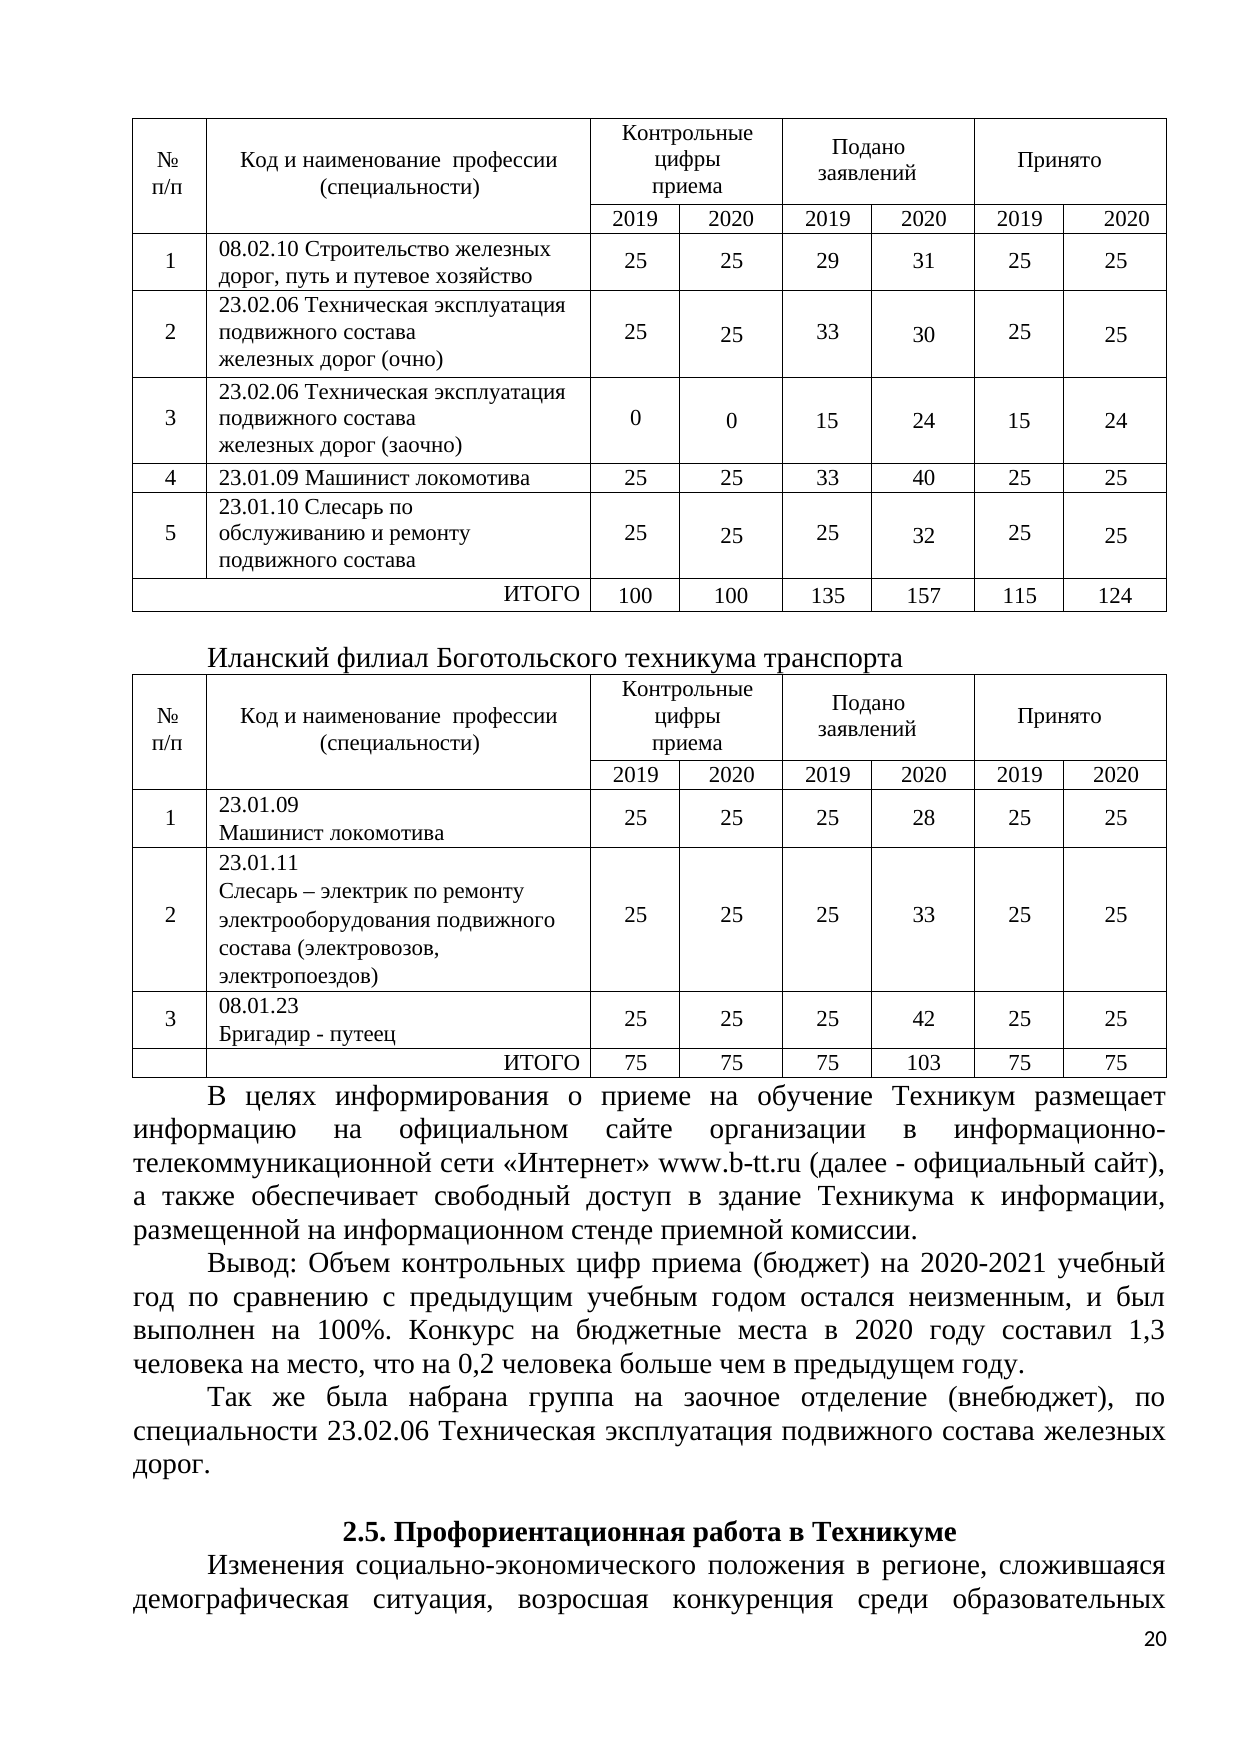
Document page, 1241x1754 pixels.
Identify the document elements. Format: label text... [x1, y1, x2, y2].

table_cell 75 [1064, 1049, 1166, 1077]
table_cell 23.01.09 Машинист локомотива [207, 790, 590, 847]
text Вывод: Объем контрольных цифр приема (бюджет) на 2020-2021 учебный год по сравнению с предыдущим учебным годом остался неизменным, и был выполнен на 100%. Конкурс на бюджетные места в 2020 году составил 1,3 человека на место, что на 0,2 человека больше чем в предыдущем году. [133, 1245, 1167, 1379]
table_cell 25 [1064, 291, 1166, 377]
table_cell 75 [591, 1049, 679, 1077]
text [133, 1547, 1167, 1614]
table_cell 25 [591, 464, 679, 492]
table_cell 25 [783, 493, 871, 578]
table_cell 1 [133, 790, 206, 847]
table_cell 2 [133, 291, 206, 377]
table_cell 33 [872, 848, 974, 991]
table_cell 5 [133, 493, 206, 578]
table_cell 2020 [680, 761, 782, 789]
table_cell 30 [872, 291, 974, 377]
table_cell 28 [872, 790, 974, 847]
table_cell 4 [133, 464, 206, 492]
text Иланский филиал Боготольского техникума транспорта [133, 640, 1167, 673]
table_cell 25 [680, 992, 782, 1048]
table_cell 25 [975, 992, 1063, 1048]
table_cell 135 [783, 579, 871, 611]
table_cell 24 [872, 378, 974, 463]
table_cell 75 [680, 1049, 782, 1077]
table_cell 31 [872, 234, 974, 290]
table_cell 25 [1064, 848, 1166, 991]
table_cell 25 [591, 790, 679, 847]
table_cell 23.01.11 Слесарь – электрик по ремонту электрооборудования подвижного состава (электровозов, электропоездов) [207, 848, 590, 991]
table_cell 25 [975, 291, 1063, 377]
table_cell 25 [975, 848, 1063, 991]
table_cell 25 [783, 848, 871, 991]
table_cell 25 [591, 493, 679, 578]
text 2.5. Профориентационная работа в Техникуме [133, 1514, 1167, 1547]
table_cell 25 [783, 790, 871, 847]
table_cell 25 [680, 848, 782, 991]
table_cell 2020 [1064, 205, 1166, 233]
table_cell ИТОГО [207, 1049, 590, 1077]
table_cell 100 [591, 579, 679, 611]
table_cell 100 [680, 579, 782, 611]
table_header Код и наименование профессии (специальности) [207, 675, 590, 789]
table_header Код и наименование профессии (специальности) [207, 119, 590, 233]
table_cell 25 [591, 234, 679, 290]
table_cell 25 [680, 493, 782, 578]
table_cell 2 [133, 848, 206, 991]
table_cell 1 [133, 234, 206, 290]
table_cell 32 [872, 493, 974, 578]
table_cell ИТОГО [133, 579, 590, 611]
table_cell 25 [680, 234, 782, 290]
table_cell 25 [591, 291, 679, 377]
table_cell 08.01.23 Бригадир - путеец [207, 992, 590, 1048]
table_cell 115 [975, 579, 1063, 611]
table_cell 25 [1064, 464, 1166, 492]
table_cell 25 [975, 464, 1063, 492]
table_cell 25 [783, 992, 871, 1048]
table_cell 25 [680, 464, 782, 492]
table_cell [133, 1049, 206, 1077]
table_cell 25 [975, 234, 1063, 290]
table_cell 23.02.06 Техническая эксплуатация подвижного состава железных дорог (очно) [207, 291, 590, 377]
table_cell 15 [975, 378, 1063, 463]
table_cell 25 [1064, 234, 1166, 290]
table_cell 2019 [783, 761, 871, 789]
table_cell 2019 [975, 205, 1063, 233]
table_cell 25 [975, 493, 1063, 578]
table_cell 2019 [591, 761, 679, 789]
text Так же была набрана группа на заочное отделение (внебюджет), по специальности 23.02.06 Техническая эксплуатация подвижного состава железных дорог. [133, 1379, 1167, 1480]
table_cell 42 [872, 992, 974, 1048]
table_cell 124 [1064, 579, 1166, 611]
table_cell 103 [872, 1049, 974, 1077]
table_cell 24 [1064, 378, 1166, 463]
table_cell 15 [783, 378, 871, 463]
table_cell 23.01.10 Слесарь по обслуживанию и ремонту подвижного состава [207, 493, 590, 578]
table_cell 75 [975, 1049, 1063, 1077]
table_cell 25 [591, 848, 679, 991]
table_header Подано заявлений [783, 119, 974, 204]
text В целях информирования о приеме на обучение Техникум размещает информацию на официальном сайте организации в информационно-телекоммуникационной сети «Интернет» www.b-tt.ru (далее - официальный сайт), а также обеспечивает свободный доступ в здание Техникума к информации, размещенной на информационном стенде приемной комиссии. [133, 1078, 1167, 1245]
table_cell 157 [872, 579, 974, 611]
table_cell 2019 [783, 205, 871, 233]
table_header Подано заявлений [783, 675, 974, 760]
table_cell 2020 [872, 205, 974, 233]
table_cell 2020 [680, 205, 782, 233]
table_cell 33 [783, 464, 871, 492]
table_header Принято [975, 119, 1166, 204]
table_cell 0 [680, 378, 782, 463]
table_header Принято [975, 675, 1166, 760]
table_cell 25 [1064, 493, 1166, 578]
table_cell 25 [1064, 992, 1166, 1048]
table_header № п/п [133, 675, 206, 789]
table_cell 23.01.09 Машинист локомотива [207, 464, 590, 492]
table_header № п/п [133, 119, 206, 233]
table_cell 2020 [1064, 761, 1166, 789]
table_cell 75 [783, 1049, 871, 1077]
table_cell 2019 [591, 205, 679, 233]
table_cell 29 [783, 234, 871, 290]
table_cell 25 [975, 790, 1063, 847]
table_cell 25 [1064, 790, 1166, 847]
table_cell 33 [783, 291, 871, 377]
table_header Контрольные цифры приема [591, 675, 782, 760]
table_cell 40 [872, 464, 974, 492]
table_cell 3 [133, 992, 206, 1048]
table_cell 3 [133, 378, 206, 463]
table_cell 25 [680, 790, 782, 847]
table_cell 08.02.10 Строительство железных дорог, путь и путевое хозяйство [207, 234, 590, 290]
table_cell 0 [591, 378, 679, 463]
table_cell 25 [680, 291, 782, 377]
table_header Контрольные цифры приема [591, 119, 782, 204]
table_cell 2019 [975, 761, 1063, 789]
table_cell 23.02.06 Техническая эксплуатация подвижного состава железных дорог (заочно) [207, 378, 590, 463]
table_cell 2020 [872, 761, 974, 789]
table_cell 25 [591, 992, 679, 1048]
